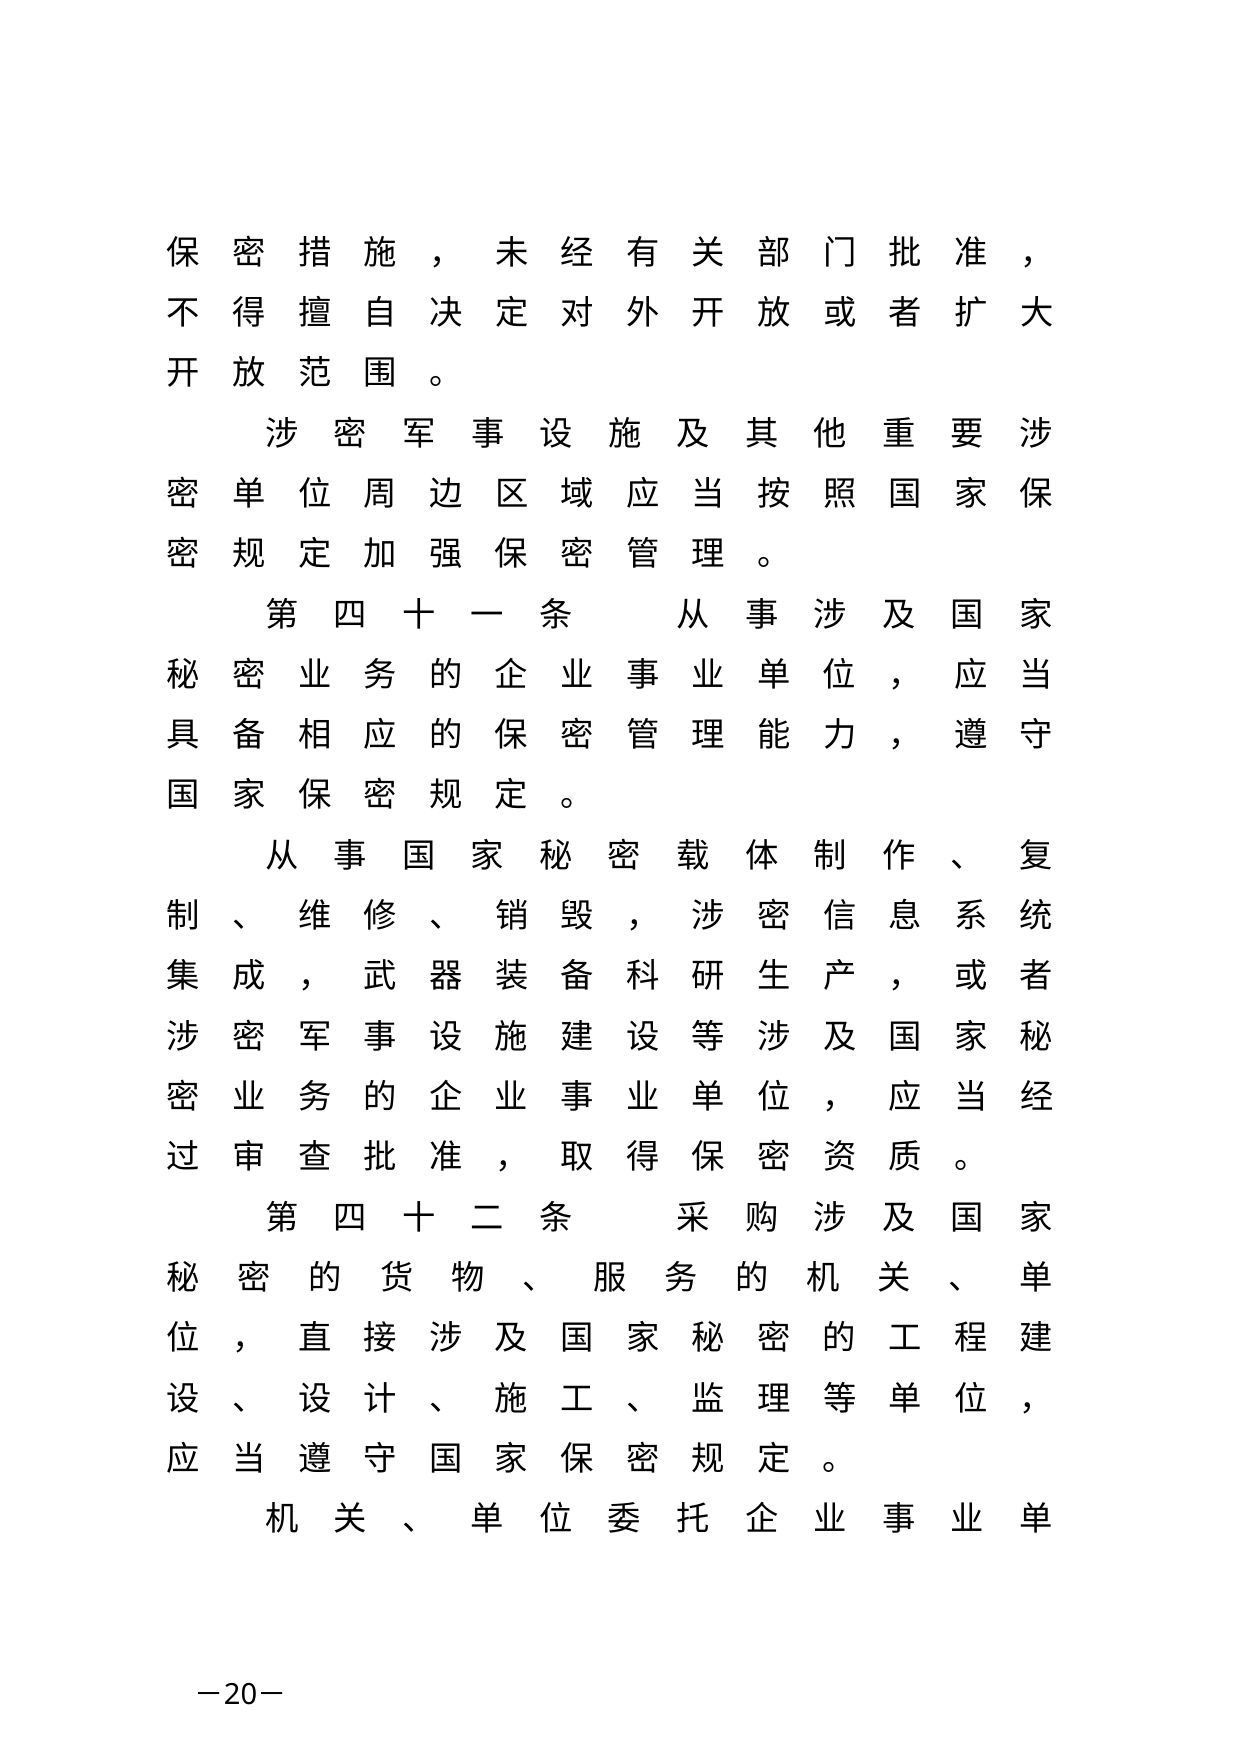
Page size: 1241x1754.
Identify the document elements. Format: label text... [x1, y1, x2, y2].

text 涉密军事设施及其他重要涉密单位周边区域应当按照国家保密规定加强保密管理。 [167, 400, 1085, 581]
text 第四十二条 采购涉及国家秘密的货物、服务的机关、单位，直接涉及国家秘密的工程建设、设计、施工、监理等单位，应当遵守国家保密规定。 [167, 1184, 1085, 1486]
text 第四十一条 从事涉及国家秘密业务的企业事业单位，应当具备相应的保密管理能力，遵守国家保密规定。 [167, 581, 1085, 822]
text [167, 219, 1085, 400]
text 从事国家秘密载体制作、复制、维修、销毁，涉密信息系统集成，武器装备科研生产，或者涉密军事设施建设等涉及国家秘密业务的企业事业单位，应当经过审查批准，取得保密资质。 [167, 822, 1085, 1184]
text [167, 1486, 1085, 1546]
